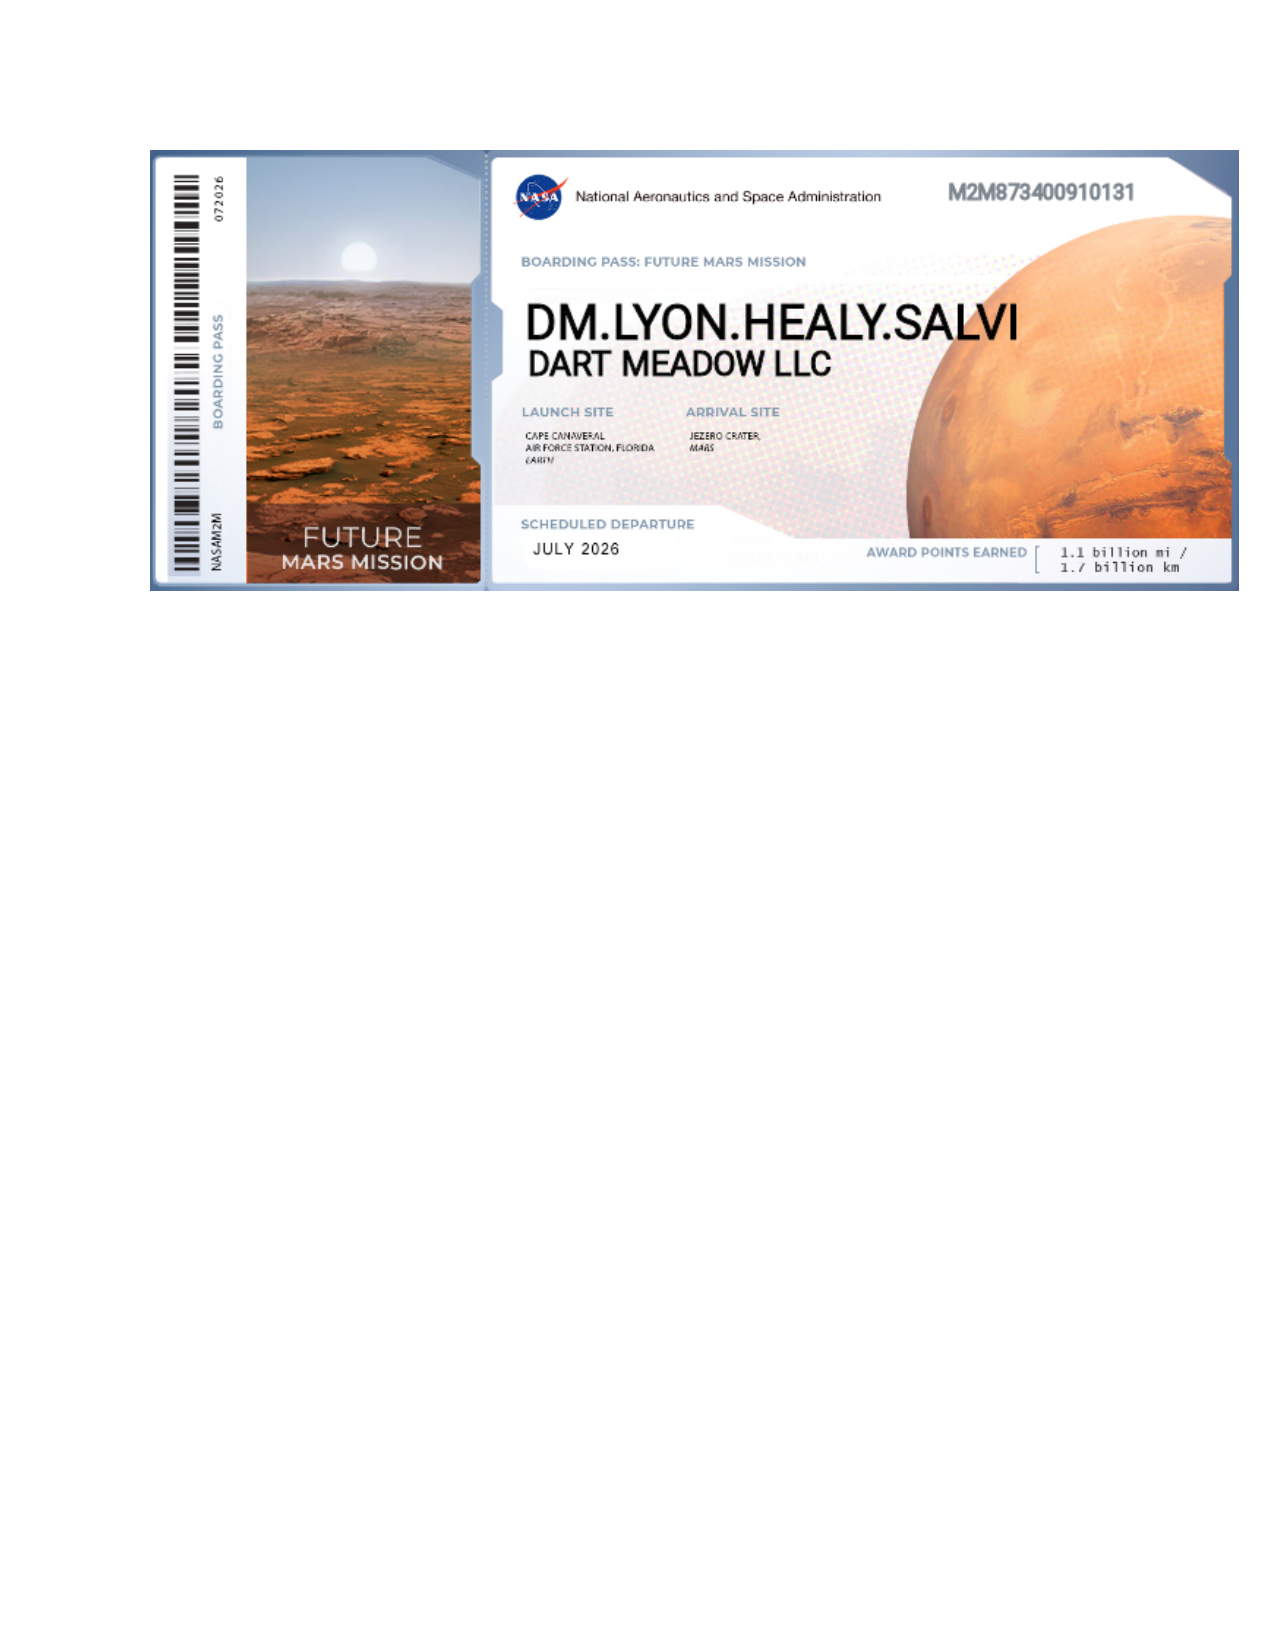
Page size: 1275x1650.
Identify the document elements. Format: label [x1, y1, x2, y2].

picture [150, 150, 1239, 591]
